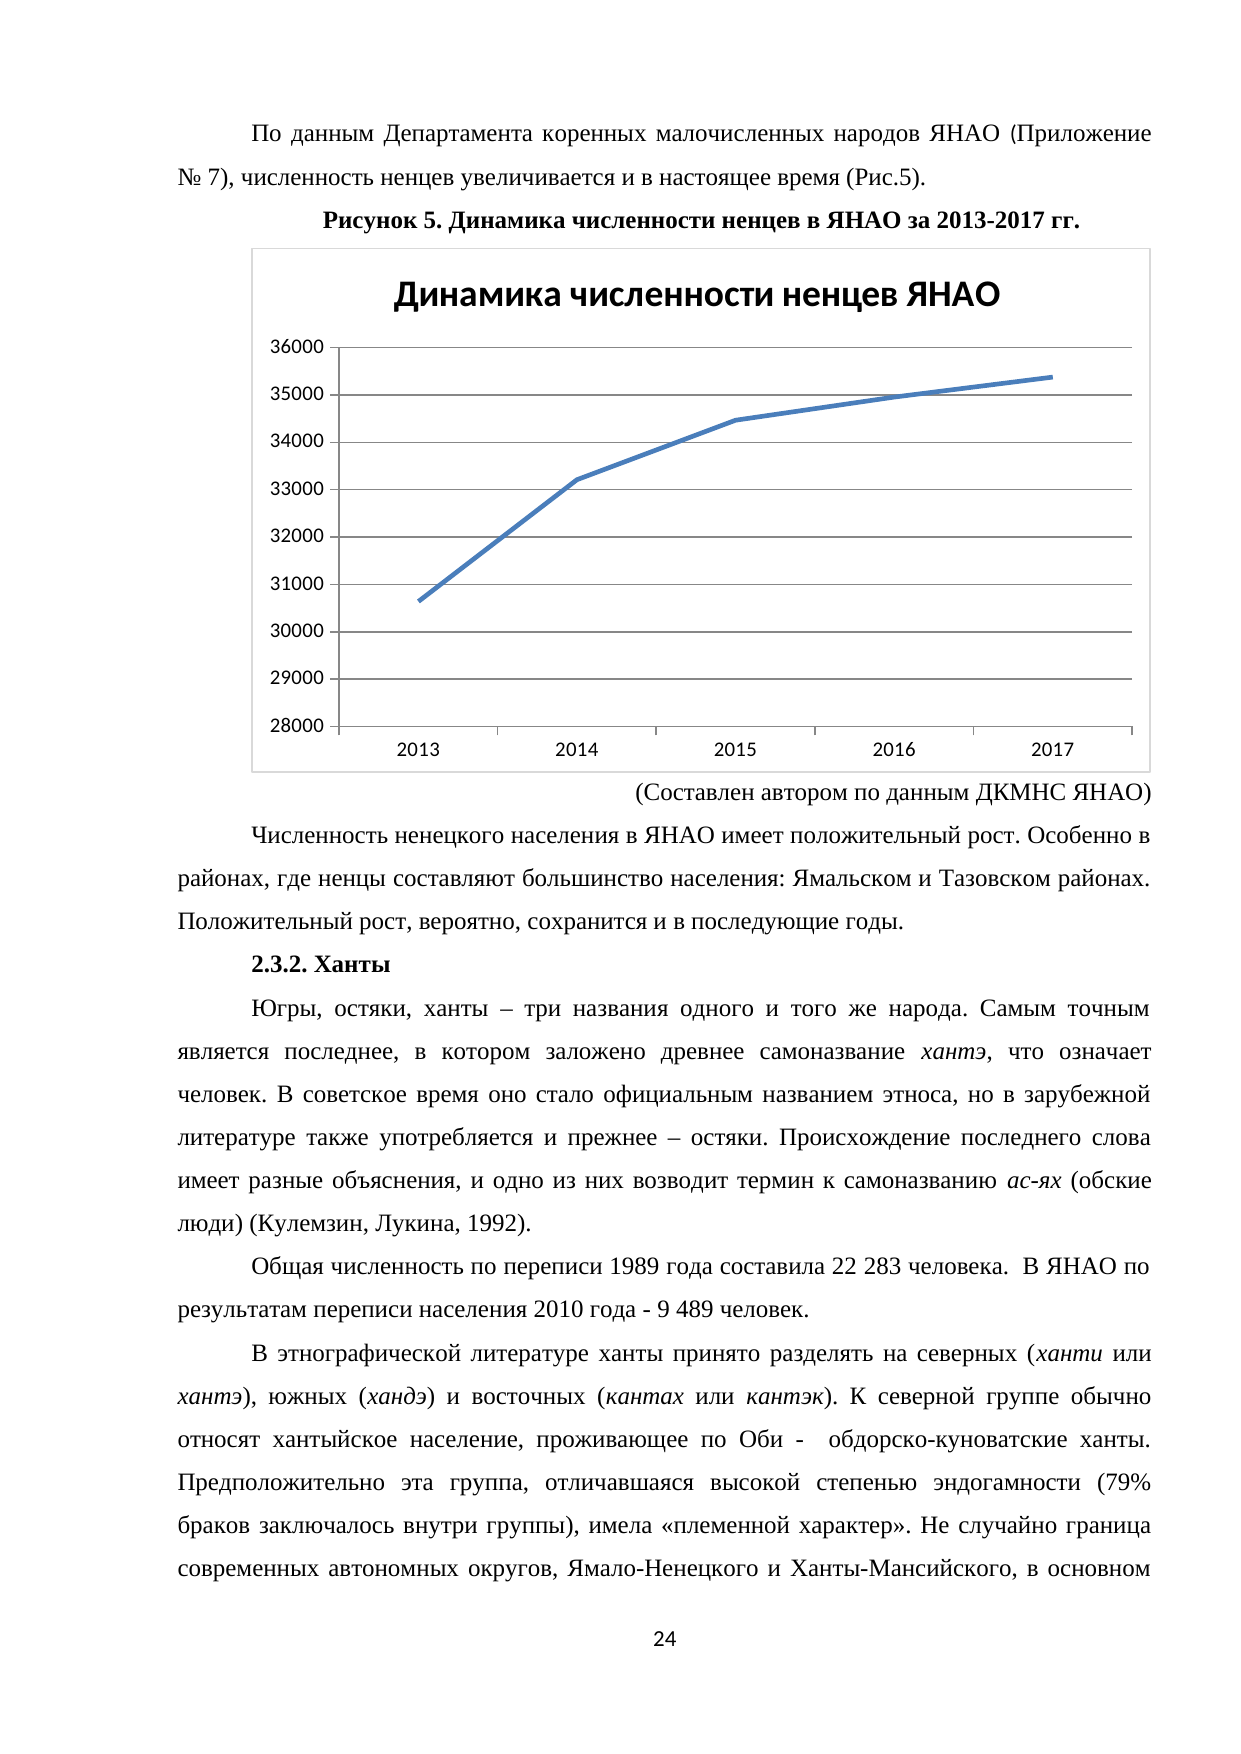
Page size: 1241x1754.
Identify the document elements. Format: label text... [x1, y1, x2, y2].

text По данным Департамента коренных малочисленных народов ЯНАО (Приложение № 7), численность ненцев увеличивается и в настоящее время (Рис.5). [177, 118, 1152, 190]
text Рисунок 5. Динамика численности ненцев в ЯНАО за 2013-2017 гг. [177, 205, 1152, 233]
text Общая численность по переписи 1989 года составила 22 283 человека. В ЯНАО по результатам переписи населения 2010 года - 9 489 человек. [177, 1251, 1152, 1323]
text (Составлен автором по данным ДКМНС ЯНАО) [177, 777, 1152, 806]
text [177, 1338, 1152, 1582]
text Югры, остяки, ханты – три названия одного и того же народа. Самым точным является последнее, в котором заложено древнее самоназвание хантэ, что означает человек. В советское время оно стало официальным названием этноса, но в зарубежной литературе также употребляется и прежнее – остяки. Происхождение последнего слова имеет разные объяснения, и одно из них возводит термин к самоназванию ас-ях (обские люди) (Кулемзин, Лукина, 1992). [177, 993, 1152, 1237]
subtitle 2.3.2. Ханты [177, 949, 1152, 978]
text Численность ненецкого населения в ЯНАО имеет положительный рост. Особенно в районах, где ненцы составляют большинство населения: Ямальском и Тазовском районах. Положительный рост, вероятно, сохранится и в последующие годы. [177, 820, 1152, 935]
